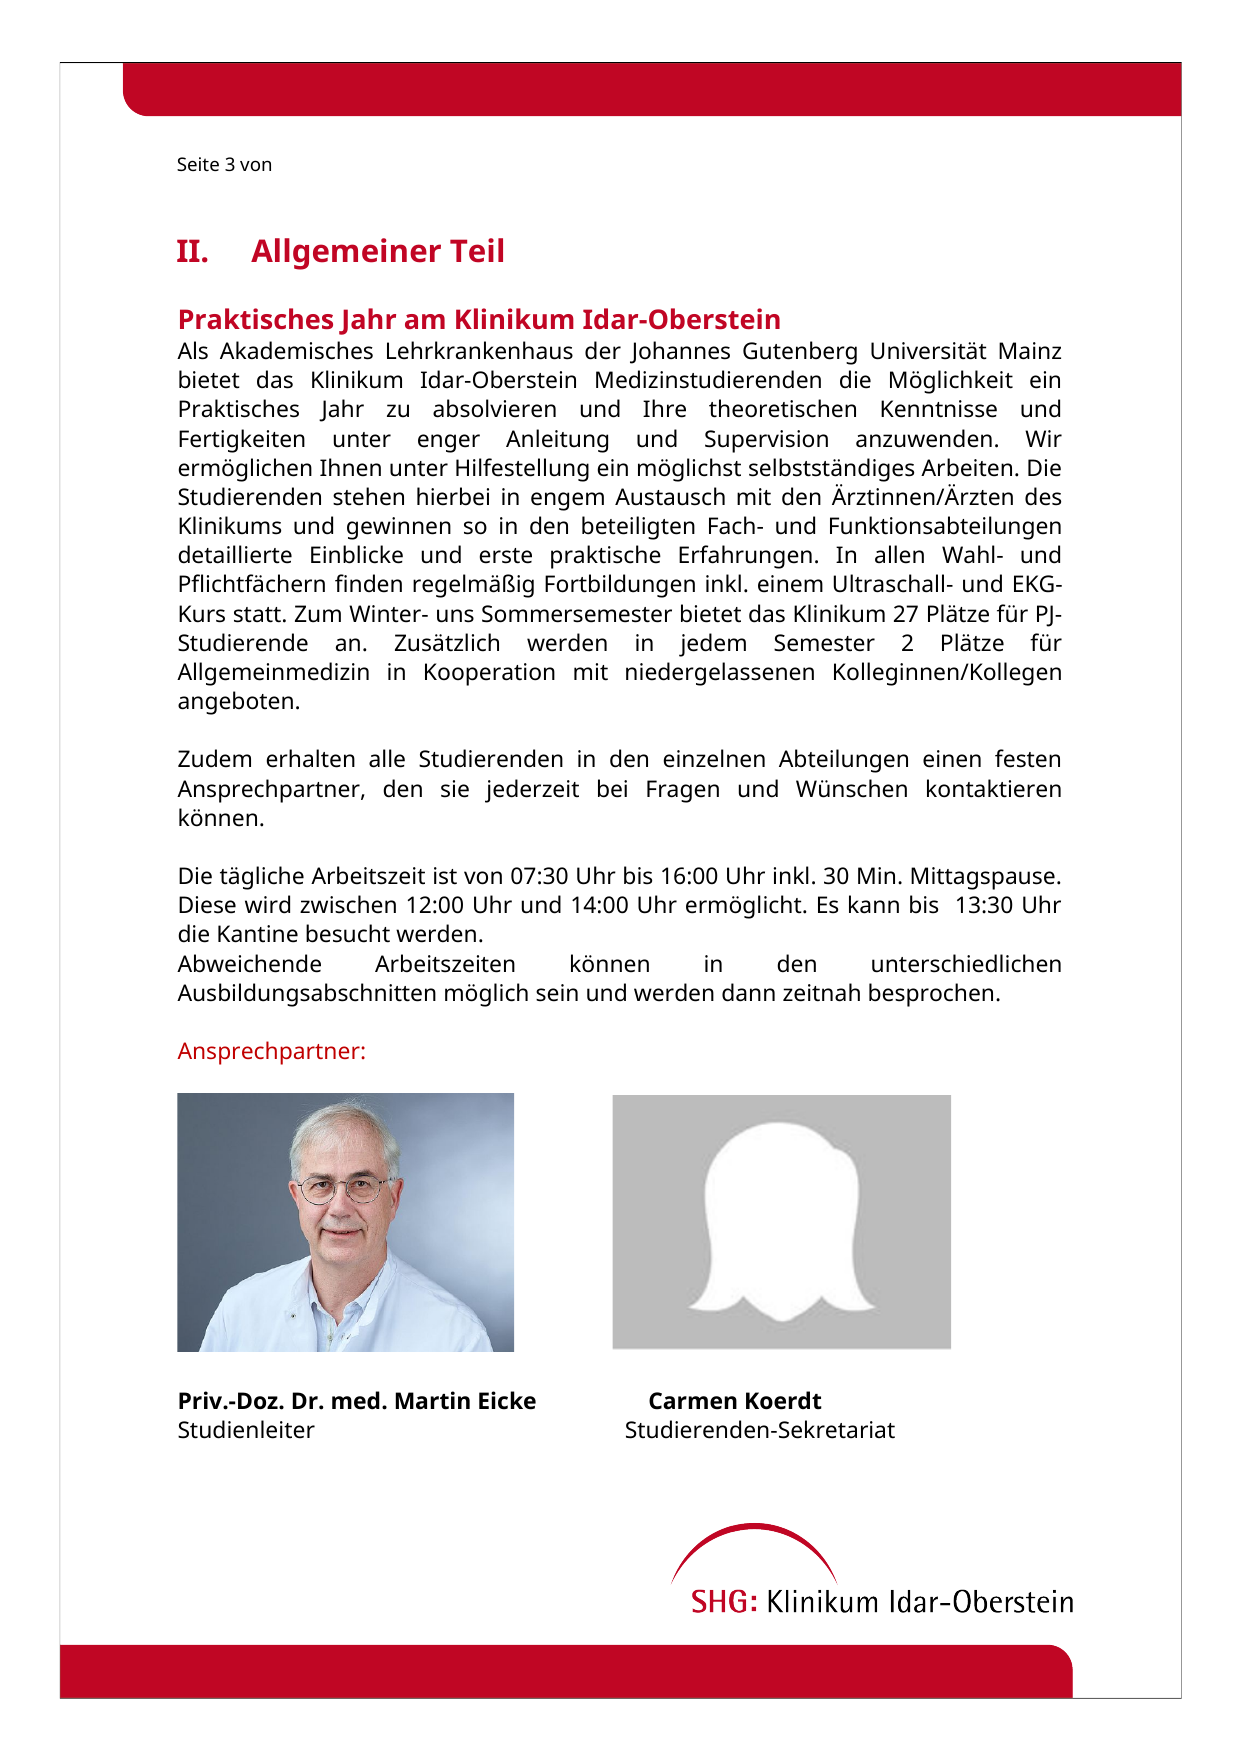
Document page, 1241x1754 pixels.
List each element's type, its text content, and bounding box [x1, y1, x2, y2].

subtitle Allgemeiner Teil [176, 232, 1063, 269]
text Ansprechpartner: [177, 1036, 1063, 1065]
text Studienleiter Studierenden-Sekretariat [177, 1415, 1063, 1444]
subtitle Praktisches Jahr am Klinikum Idar-Oberstein [177, 303, 1063, 336]
picture [59, 62, 1182, 1699]
text Abweichende Arbeitszeiten können in den unterschiedlichen Ausbildungsabschnitten möglich sein und werden dann zeitnah besprochen. [177, 949, 1063, 1007]
text Die tägliche Arbeitszeit ist von 07:30 Uhr bis 16:00 Uhr inkl. 30 Min. Mittagspause. Diese wird zwischen 12:00 Uhr und 14:00 Uhr ermöglicht. Es kann bis 13:30 Uhr die Kantine besucht werden. [177, 861, 1063, 949]
text Priv.-Doz. Dr. med. Martin Eicke Carmen Koerdt [177, 1386, 1063, 1415]
text Zudem erhalten alle Studierenden in den einzelnen Abteilungen einen festen Ansprechpartner, den sie jederzeit bei Fragen und Wünschen kontaktieren können. [177, 744, 1063, 832]
text Als Akademisches Lehrkrankenhaus der Johannes Gutenberg Universität Mainz bietet das Klinikum Idar-Oberstein Medizinstudierenden die Möglichkeit ein Praktisches Jahr zu absolvieren und Ihre theoretischen Kenntnisse und Fertigkeiten unter enger Anleitung und Supervision anzuwenden. Wir ermöglichen Ihnen unter Hilfestellung ein möglichst selbstständiges Arbeiten. Die Studierenden stehen hierbei in engem Austausch mit den Ärztinnen/Ärzten des Klinikums und gewinnen so in den beteiligten Fach- und Funktionsabteilungen detaillierte Einblicke und erste praktische Erfahrungen. In allen Wahl- und Pflichtfächern finden regelmäßig Fortbildungen inkl. einem Ultraschall- und EKG-Kurs statt. Zum Winter- uns Sommersemester bietet das Klinikum 27 Plätze für PJ-Studierende an. Zusätzlich werden in jedem Semester 2 Plätze für Allgemeinmedizin in Kooperation mit niedergelassenen Kolleginnen/Kollegen angeboten. [177, 336, 1063, 715]
